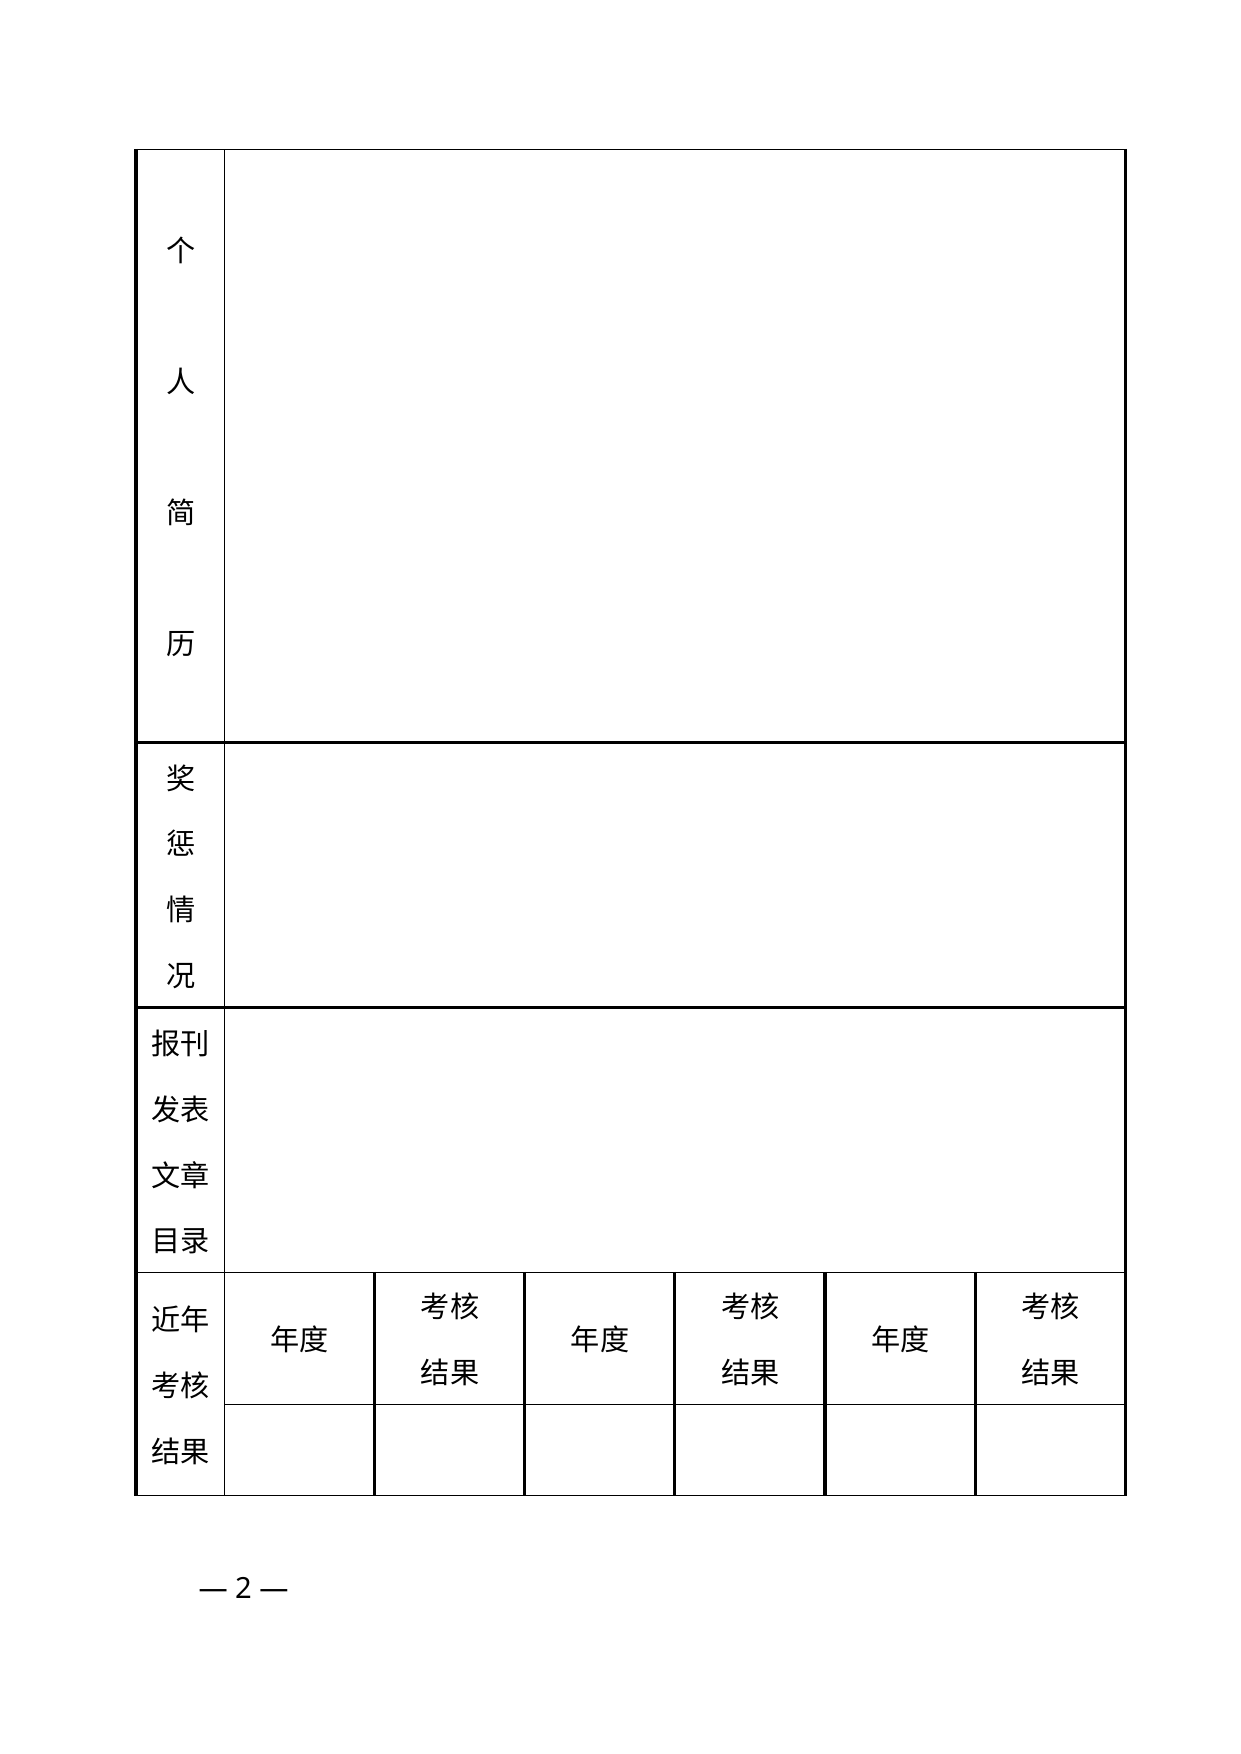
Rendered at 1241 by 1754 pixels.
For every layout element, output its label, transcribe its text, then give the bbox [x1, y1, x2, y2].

table_cell 奖 惩 情 况 [138, 744, 224, 1006]
table_cell [225, 744, 1124, 1006]
table_cell 考核 结果 [376, 1273, 523, 1403]
table_cell 考核 结果 [676, 1273, 823, 1403]
table_cell [977, 1405, 1124, 1495]
table_cell 个 人 简 历 [138, 150, 224, 741]
table_cell [526, 1405, 673, 1495]
table_cell [225, 150, 1124, 741]
table_cell [827, 1405, 974, 1495]
table_cell 近年考核 结果 [138, 1273, 224, 1495]
table_cell [676, 1405, 823, 1495]
table_cell 年度 [827, 1273, 974, 1403]
table_cell 报刊发表文章目录 [138, 1009, 224, 1272]
table_cell 年度 [526, 1273, 673, 1403]
table_cell 考核 结果 [977, 1273, 1124, 1403]
table_cell [225, 1009, 1124, 1272]
table_cell [376, 1405, 523, 1495]
table_cell 年度 [225, 1273, 373, 1403]
table_cell [225, 1405, 373, 1495]
